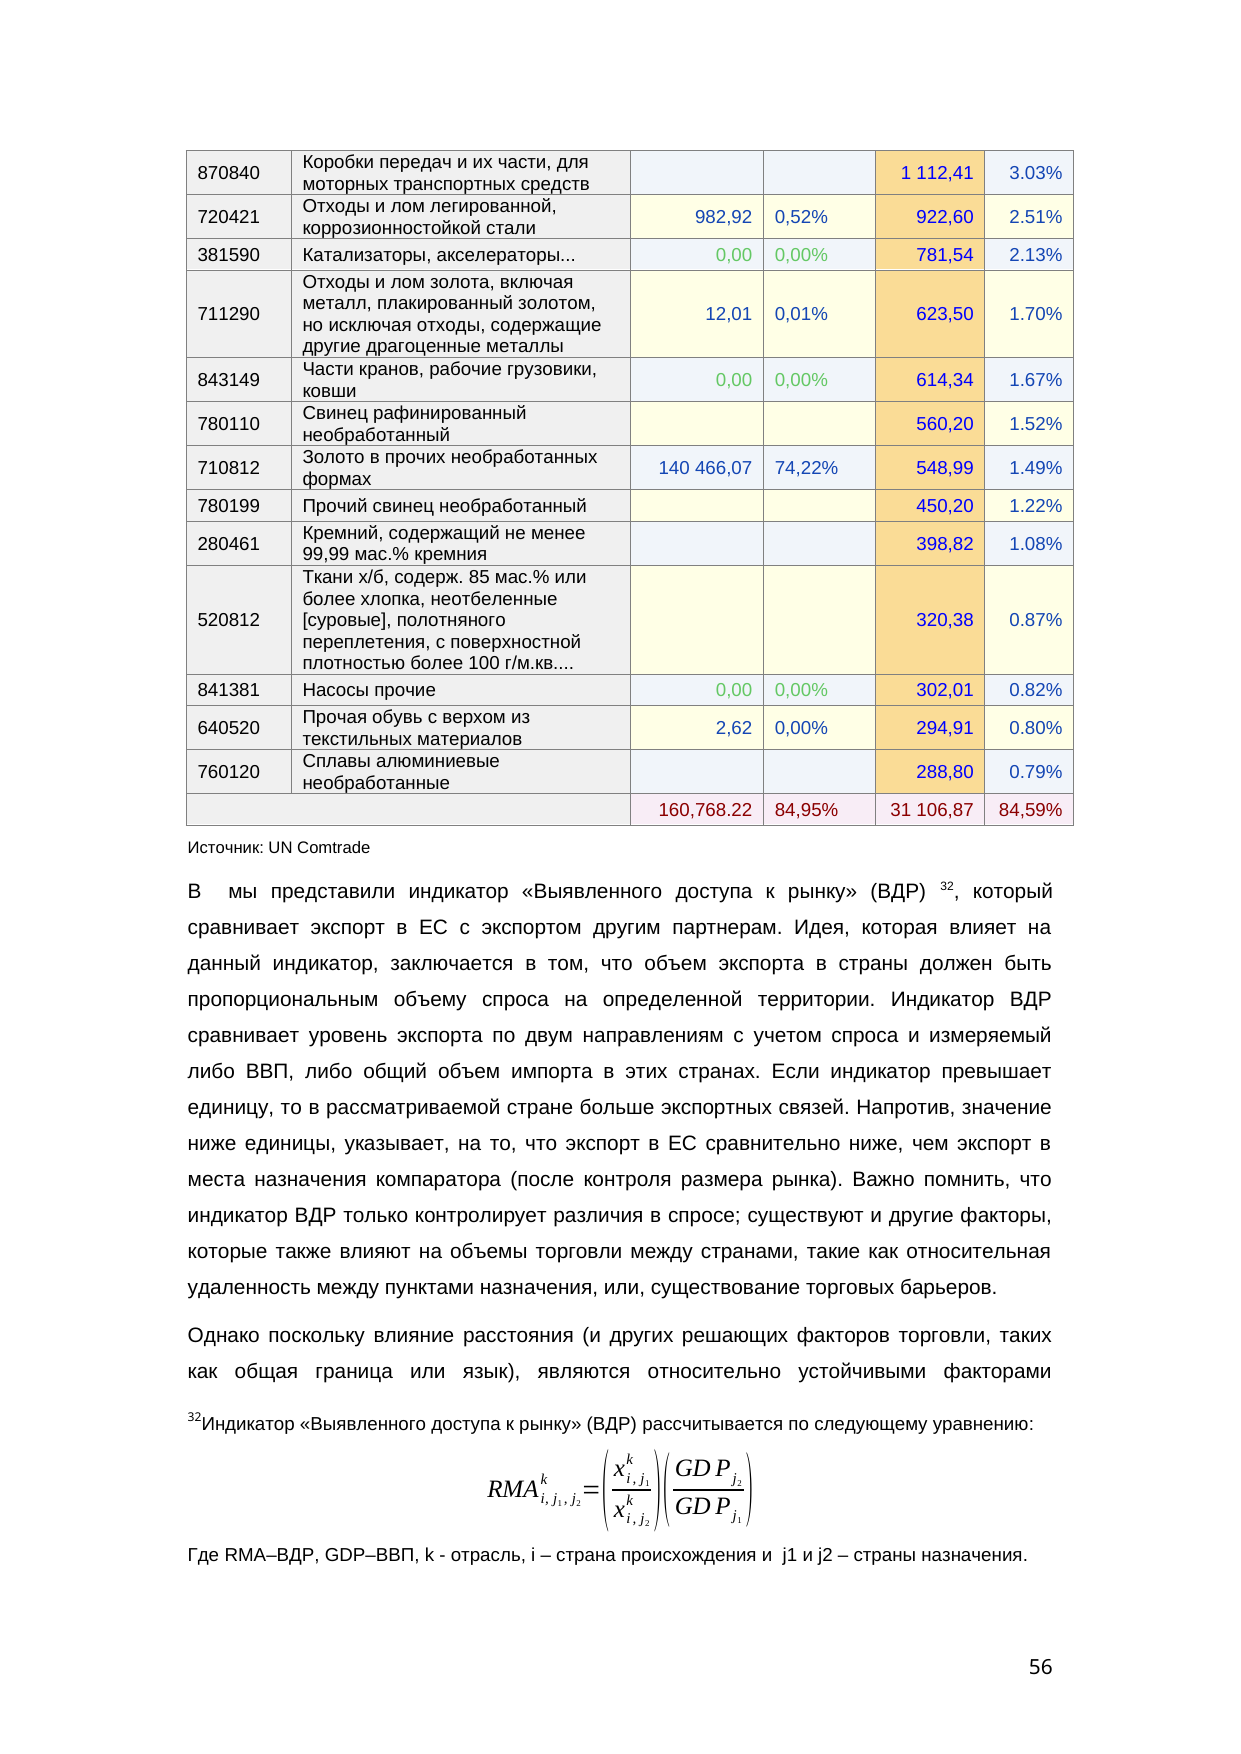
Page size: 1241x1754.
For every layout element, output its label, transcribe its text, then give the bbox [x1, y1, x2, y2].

table_cell 0.79% [985, 750, 1073, 793]
table_cell 450,20 [876, 490, 984, 521]
table_cell 1.08% [985, 522, 1073, 565]
table_cell 520812 [187, 566, 291, 674]
table_cell 0,00% [764, 706, 875, 749]
table_cell 398,82 [876, 522, 984, 565]
table_cell [764, 566, 875, 674]
table_cell Отходы и лом золота, включая металл, плакированный золотом, но исключая отходы, содержащие другие драгоценные металлы [292, 271, 630, 357]
table_cell 922,60 [876, 195, 984, 238]
table_cell Прочий свинец необработанный [292, 490, 630, 521]
table_cell 12,01 [631, 271, 763, 357]
table_cell 140 466,07 [631, 446, 763, 489]
table_cell 288,80 [876, 750, 984, 793]
table_cell Прочая обувь с верхом из текстильных материалов [292, 706, 630, 749]
table_cell Коробки передач и их части, для моторных транспортных средств [292, 151, 630, 194]
table_cell 0.80% [985, 706, 1073, 749]
table_cell 781,54 [876, 239, 984, 269]
table_cell 0.87% [985, 566, 1073, 674]
table_cell 280461 [187, 522, 291, 565]
table_cell [631, 402, 763, 445]
table_cell [631, 490, 763, 521]
table_cell 2.13% [985, 239, 1073, 269]
table_cell 2.51% [985, 195, 1073, 238]
table_cell 0,00 [631, 239, 763, 269]
table_cell [631, 566, 763, 674]
table_cell [764, 402, 875, 445]
table_cell 160,768.22 [631, 794, 763, 824]
table_cell [764, 522, 875, 565]
table_cell 1.49% [985, 446, 1073, 489]
table_cell Сплавы алюминиевые необработанные [292, 750, 630, 793]
table_cell [764, 151, 875, 194]
table_cell 623,50 [876, 271, 984, 357]
table_cell 560,20 [876, 402, 984, 445]
table_cell 294,91 [876, 706, 984, 749]
table_cell 780110 [187, 402, 291, 445]
table_cell 0,00 [631, 675, 763, 705]
table_cell 0,00 [631, 358, 763, 401]
table_cell 0,00% [764, 675, 875, 705]
table_cell Части кранов, рабочие грузовики, ковши [292, 358, 630, 401]
table_cell 0,00% [764, 358, 875, 401]
table_cell 982,92 [631, 195, 763, 238]
table_cell [764, 750, 875, 793]
table_cell 381590 [187, 239, 291, 269]
table_cell [187, 794, 630, 824]
table_cell 1.67% [985, 358, 1073, 401]
table_cell Свинец рафинированный необработанный [292, 402, 630, 445]
table_cell 31 106,87 [876, 794, 984, 824]
table_cell 1.70% [985, 271, 1073, 357]
table_cell 2,62 [631, 706, 763, 749]
table_cell 3.03% [985, 151, 1073, 194]
table_cell 720421 [187, 195, 291, 238]
table_cell 84,59% [985, 794, 1073, 824]
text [187, 1323, 1053, 1383]
table_cell [764, 490, 875, 521]
table_cell 0,01% [764, 271, 875, 357]
table_cell 548,99 [876, 446, 984, 489]
table_cell Золото в прочих необработанных формах [292, 446, 630, 489]
table_cell 302,01 [876, 675, 984, 705]
table_cell 841381 [187, 675, 291, 705]
table_cell 1.22% [985, 490, 1073, 521]
table_cell 614,34 [876, 358, 984, 401]
table_cell 0,00% [764, 239, 875, 269]
table_cell 843149 [187, 358, 291, 401]
table_cell 1 112,41 [876, 151, 984, 194]
table_cell 710812 [187, 446, 291, 489]
table_cell Катализаторы, акселераторы... [292, 239, 630, 269]
table_cell [631, 522, 763, 565]
table_cell Кремний, содержащий не менее 99,99 мас.% кремния [292, 522, 630, 565]
table_cell Ткани х/б, содерж. 85 мас.% или более хлопка, неотбеленные [суровые], полотняного переплетения, с поверхностной плотностью более 100 г/м.кв.... [292, 566, 630, 674]
table_cell Насосы прочие [292, 675, 630, 705]
table_cell 0,52% [764, 195, 875, 238]
table_cell [631, 750, 763, 793]
table_cell 780199 [187, 490, 291, 521]
table_cell 711290 [187, 271, 291, 357]
table_cell 320,38 [876, 566, 984, 674]
table_cell 760120 [187, 750, 291, 793]
table_cell 0.82% [985, 675, 1073, 705]
table_cell 1.52% [985, 402, 1073, 445]
table_cell 74,22% [764, 446, 875, 489]
table_cell [631, 151, 763, 194]
text Источник: UN Comtrade [187, 838, 1053, 857]
table_cell Отходы и лом легированной, коррозионностойкой стали [292, 195, 630, 238]
table_cell 640520 [187, 706, 291, 749]
table_cell 870840 [187, 151, 291, 194]
table_cell 84,95% [764, 794, 875, 824]
